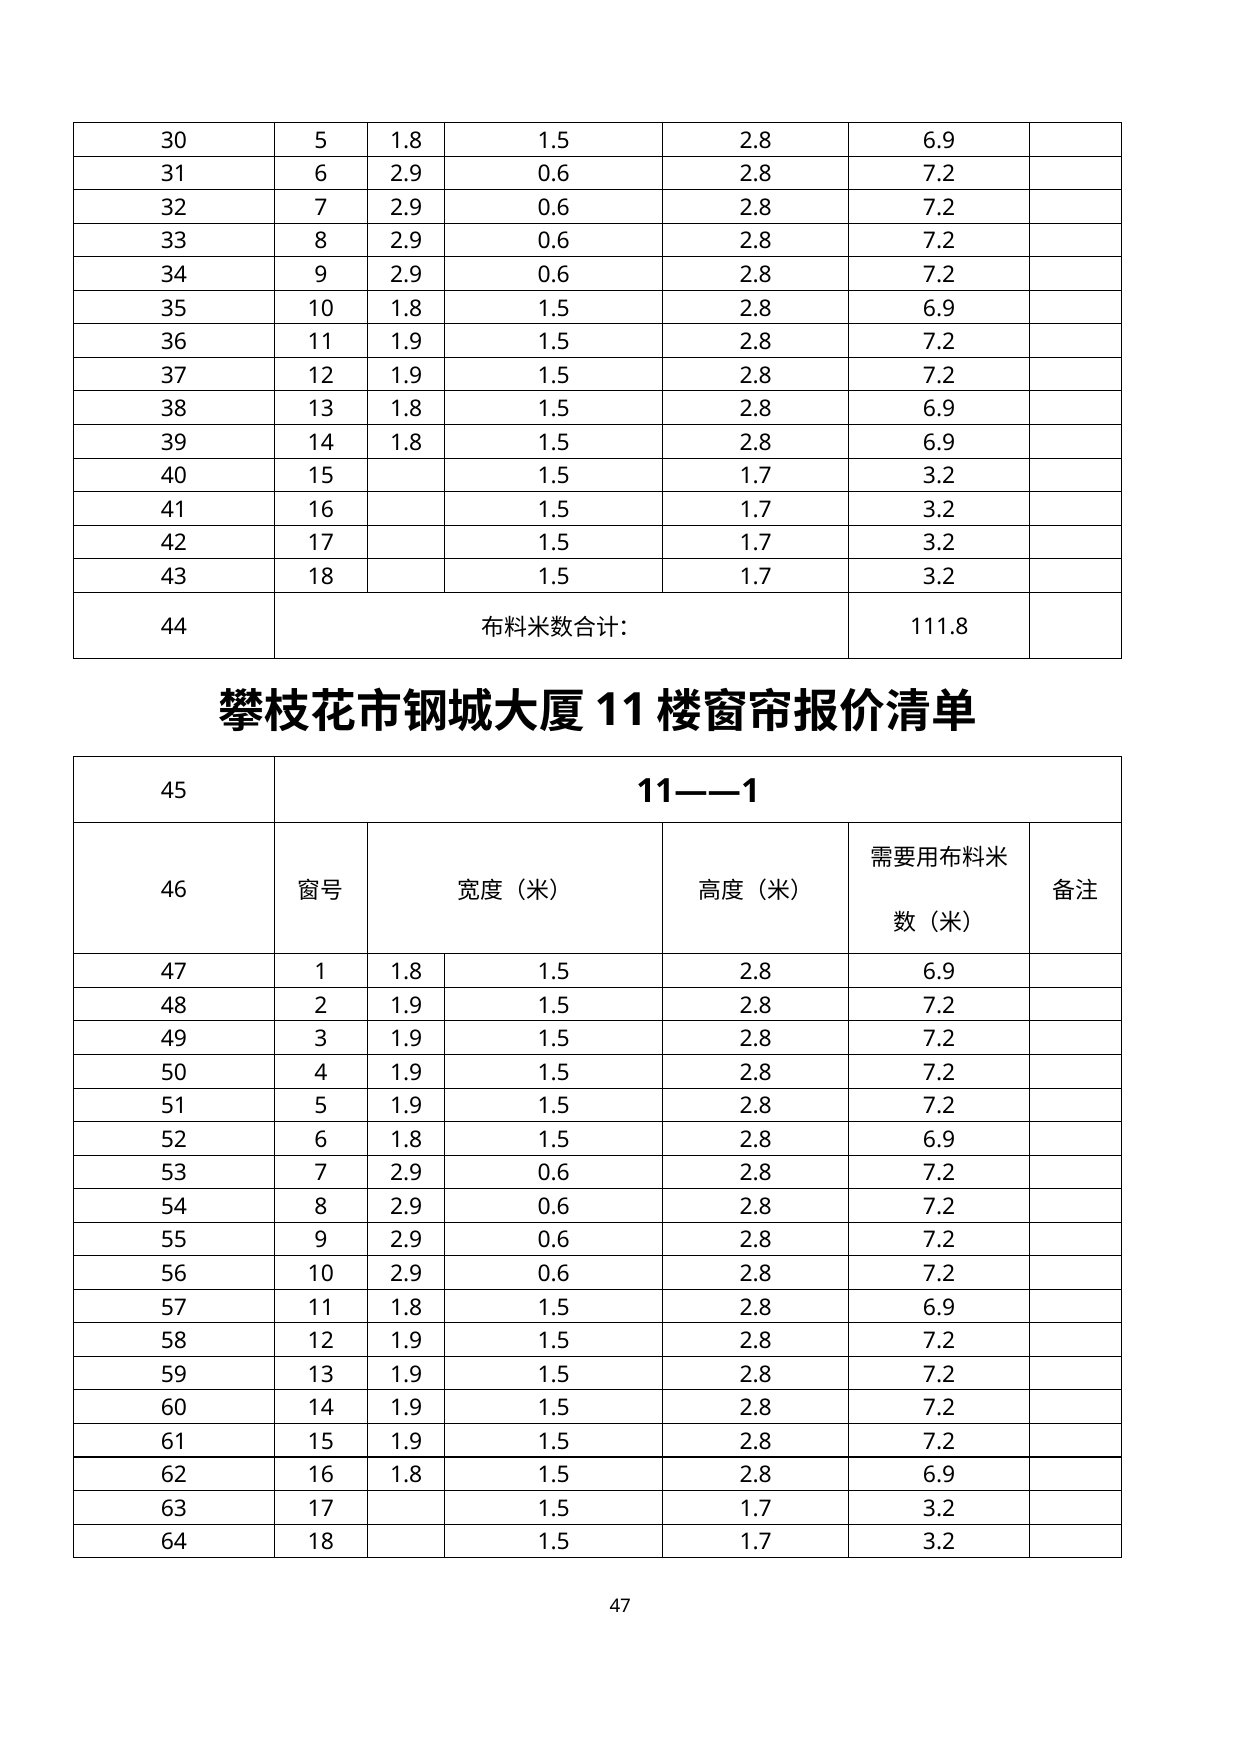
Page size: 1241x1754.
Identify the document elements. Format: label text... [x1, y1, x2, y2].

table_cell 2.8 [663, 954, 848, 987]
table_cell [1030, 324, 1121, 357]
table_cell 攀枝花市钢城大厦11楼窗帘报价清单 [74, 659, 1122, 756]
table_cell 1.5 [445, 459, 662, 491]
table_cell 1.7 [663, 459, 848, 491]
table_cell 14 [275, 425, 367, 457]
table_cell 46 [74, 823, 274, 953]
table_cell 4 [275, 1055, 367, 1087]
table_cell 8 [275, 1189, 367, 1222]
table_cell 53 [74, 1156, 274, 1188]
table_cell 1.5 [445, 1290, 662, 1322]
table_cell 2.8 [663, 123, 848, 156]
table_cell 2.9 [368, 1256, 444, 1289]
table_cell 15 [275, 459, 367, 491]
table_cell 2.8 [663, 1256, 848, 1289]
table_cell 7.2 [849, 1223, 1029, 1255]
table_cell 12 [275, 1323, 367, 1356]
table_cell 1.8 [368, 425, 444, 457]
table_cell 57 [74, 1290, 274, 1322]
table_cell 1.9 [368, 1021, 444, 1054]
table_cell 3.2 [849, 459, 1029, 491]
table_cell 0.6 [445, 190, 662, 223]
table_cell 34 [74, 257, 274, 290]
table_cell 13 [275, 1357, 367, 1389]
table_cell 7 [275, 190, 367, 223]
table_cell 6.9 [849, 391, 1029, 424]
table_cell [1030, 1424, 1121, 1456]
table_cell 1.5 [445, 1390, 662, 1423]
table_cell 7.2 [849, 1424, 1029, 1456]
table_cell 2.9 [368, 1156, 444, 1188]
table_cell 1.7 [663, 1491, 848, 1523]
table_cell 2.9 [368, 157, 444, 189]
table_cell [1030, 1122, 1121, 1154]
table_cell 1.9 [368, 1055, 444, 1087]
table_cell 0.6 [445, 1189, 662, 1222]
table_cell [1030, 1256, 1121, 1289]
table_cell 52 [74, 1122, 274, 1154]
table_cell 31 [74, 157, 274, 189]
table_cell 2.8 [663, 224, 848, 256]
table_cell 6.9 [849, 1290, 1029, 1322]
table_cell 1.9 [368, 988, 444, 1020]
table_cell 2.9 [368, 190, 444, 223]
table_cell [368, 492, 444, 524]
table_cell [1030, 391, 1121, 424]
table_cell 45 [74, 757, 274, 822]
table_cell 1.5 [445, 391, 662, 424]
table_cell 1.5 [445, 123, 662, 156]
table_cell [1030, 358, 1121, 390]
table_cell 50 [74, 1055, 274, 1087]
table_cell [1030, 1525, 1121, 1557]
table_cell 36 [74, 324, 274, 357]
table_cell [1030, 157, 1121, 189]
table_cell 1.5 [445, 1458, 662, 1490]
table_cell [1030, 954, 1121, 987]
table_cell 6.9 [849, 425, 1029, 457]
table_cell 7.2 [849, 324, 1029, 357]
table_cell 1.7 [663, 526, 848, 558]
table_cell 6 [275, 157, 367, 189]
table_cell 56 [74, 1256, 274, 1289]
table_cell 0.6 [445, 1223, 662, 1255]
table_cell 61 [74, 1424, 274, 1456]
table_cell 3.2 [849, 492, 1029, 524]
table_cell 5 [275, 1089, 367, 1121]
table_cell 7.2 [849, 1323, 1029, 1356]
table_cell [1030, 425, 1121, 457]
table_cell 7.2 [849, 1089, 1029, 1121]
table_cell 51 [74, 1089, 274, 1121]
table_cell 17 [275, 1491, 367, 1523]
table_cell 高度（米） [663, 823, 848, 953]
table_cell 2.8 [663, 1424, 848, 1456]
table_cell 7 [275, 1156, 367, 1188]
table_cell [1030, 1189, 1121, 1222]
table_cell [1030, 257, 1121, 290]
table_cell [1030, 291, 1121, 323]
table_cell 7.2 [849, 1055, 1029, 1087]
table_cell 7.2 [849, 1156, 1029, 1188]
table_cell 1.5 [445, 291, 662, 323]
table_cell [1030, 1491, 1121, 1523]
table_cell 62 [74, 1458, 274, 1490]
table_cell 1.5 [445, 1525, 662, 1557]
table_cell 窗号 [275, 823, 367, 953]
table_cell 2.9 [368, 257, 444, 290]
table_cell 1.8 [368, 1290, 444, 1322]
table_cell [1030, 123, 1121, 156]
table_cell 10 [275, 291, 367, 323]
table_cell 2.8 [663, 1055, 848, 1087]
table_cell 38 [74, 391, 274, 424]
table_cell 需要用布料米数（米） [849, 823, 1029, 953]
table_cell 7.2 [849, 257, 1029, 290]
table_cell 1.7 [663, 1525, 848, 1557]
table_cell 2.8 [663, 1021, 848, 1054]
table_cell [1030, 1223, 1121, 1255]
table_cell 3.2 [849, 559, 1029, 592]
table_cell 6.9 [849, 123, 1029, 156]
table_cell 2.8 [663, 425, 848, 457]
table_cell 12 [275, 358, 367, 390]
table_cell 7.2 [849, 358, 1029, 390]
table_cell 1 [275, 954, 367, 987]
table_cell 0.6 [445, 257, 662, 290]
table_cell 18 [275, 559, 367, 592]
table_cell 32 [74, 190, 274, 223]
table_cell 1.8 [368, 391, 444, 424]
table_cell 37 [74, 358, 274, 390]
table_cell [1030, 559, 1121, 592]
table_cell 2.8 [663, 1390, 848, 1423]
table_cell 1.5 [445, 1021, 662, 1054]
table_cell 11 [275, 324, 367, 357]
table_cell 60 [74, 1390, 274, 1423]
table_cell 1.8 [368, 1458, 444, 1490]
table_cell 1.7 [663, 492, 848, 524]
table_cell 1.5 [445, 358, 662, 390]
table_cell 1.5 [445, 1122, 662, 1154]
table_cell 47 [74, 954, 274, 987]
table_cell 6.9 [849, 1122, 1029, 1154]
table_cell 41 [74, 492, 274, 524]
table_cell 63 [74, 1491, 274, 1523]
table_cell 11——1 [275, 757, 1121, 822]
table_cell 111.8 [849, 593, 1029, 658]
table_cell 6 [275, 1122, 367, 1154]
table_cell 43 [74, 559, 274, 592]
table_cell 1.5 [445, 1055, 662, 1087]
table_cell [368, 526, 444, 558]
table_cell 48 [74, 988, 274, 1020]
table_cell 7.2 [849, 1357, 1029, 1389]
table_cell 2.8 [663, 291, 848, 323]
table_cell 8 [275, 224, 367, 256]
table_cell [1030, 1390, 1121, 1423]
table_cell 2.9 [368, 224, 444, 256]
table_cell [1030, 492, 1121, 524]
table_cell 1.5 [445, 526, 662, 558]
table_cell [1030, 1357, 1121, 1389]
table_cell [1030, 1021, 1121, 1054]
table_cell 2.8 [663, 257, 848, 290]
table_cell [1030, 1323, 1121, 1356]
table_cell 59 [74, 1357, 274, 1389]
table_cell 7.2 [849, 157, 1029, 189]
table_cell 35 [74, 291, 274, 323]
table_cell 3.2 [849, 526, 1029, 558]
table_cell 6.9 [849, 1458, 1029, 1490]
table_cell 1.9 [368, 358, 444, 390]
table_cell 49 [74, 1021, 274, 1054]
table_cell 18 [275, 1525, 367, 1557]
table_cell 1.8 [368, 1122, 444, 1154]
table_cell 3.2 [849, 1491, 1029, 1523]
table_cell 1.5 [445, 324, 662, 357]
table_cell 2.8 [663, 1189, 848, 1222]
table_cell 6.9 [849, 954, 1029, 987]
table_cell [1030, 1458, 1121, 1490]
table_cell 17 [275, 526, 367, 558]
table_cell 1.9 [368, 1390, 444, 1423]
table_cell 7.2 [849, 1189, 1029, 1222]
table_cell 33 [74, 224, 274, 256]
table_cell 1.9 [368, 324, 444, 357]
table_cell 2.8 [663, 1122, 848, 1154]
table_cell 13 [275, 391, 367, 424]
table_cell 1.5 [445, 988, 662, 1020]
table_cell 备注 [1030, 823, 1121, 953]
table_cell 16 [275, 492, 367, 524]
table_cell 1.5 [445, 1323, 662, 1356]
table_cell 7.2 [849, 190, 1029, 223]
table_cell 0.6 [445, 1156, 662, 1188]
table_cell 7.2 [849, 988, 1029, 1020]
table_cell 55 [74, 1223, 274, 1255]
table_cell 6.9 [849, 291, 1029, 323]
table_cell [1030, 190, 1121, 223]
table_cell 2.8 [663, 324, 848, 357]
table_cell 0.6 [445, 224, 662, 256]
table_cell 2.8 [663, 157, 848, 189]
table_cell 2.8 [663, 988, 848, 1020]
table_cell 9 [275, 1223, 367, 1255]
table_cell 7.2 [849, 1021, 1029, 1054]
table_cell 2 [275, 988, 367, 1020]
table_cell [368, 1525, 444, 1557]
table_cell 39 [74, 425, 274, 457]
table_cell 1.5 [445, 1491, 662, 1523]
table_cell [1030, 224, 1121, 256]
table_cell 2.8 [663, 1357, 848, 1389]
table_cell 7.2 [849, 1390, 1029, 1423]
table_cell [1030, 1089, 1121, 1121]
table_cell 1.9 [368, 1323, 444, 1356]
table_cell 1.7 [663, 559, 848, 592]
table_cell 30 [74, 123, 274, 156]
table_cell 2.8 [663, 190, 848, 223]
table_cell 2.8 [663, 1223, 848, 1255]
table_cell 44 [74, 593, 274, 658]
table_cell [1030, 593, 1121, 658]
table_cell 1.5 [445, 492, 662, 524]
table_cell 1.5 [445, 425, 662, 457]
table_cell 5 [275, 123, 367, 156]
table_cell [368, 559, 444, 592]
table_cell 1.5 [445, 559, 662, 592]
table_cell 1.5 [445, 1424, 662, 1456]
table_cell 10 [275, 1256, 367, 1289]
table_cell 0.6 [445, 157, 662, 189]
table_cell 2.8 [663, 1089, 848, 1121]
table_cell [368, 1491, 444, 1523]
table_cell 2.9 [368, 1189, 444, 1222]
table_cell 2.8 [663, 358, 848, 390]
table_cell [1030, 1156, 1121, 1188]
table_cell 9 [275, 257, 367, 290]
table_cell 40 [74, 459, 274, 491]
table_cell [368, 459, 444, 491]
table_cell 7.2 [849, 224, 1029, 256]
table_cell 1.5 [445, 954, 662, 987]
table_cell 宽度（米） [368, 823, 662, 953]
table_cell 1.9 [368, 1357, 444, 1389]
table_cell 1.5 [445, 1089, 662, 1121]
table_cell 7.2 [849, 1256, 1029, 1289]
table_cell [1030, 526, 1121, 558]
table_cell 布料米数合计： [275, 593, 848, 658]
table_cell 1.9 [368, 1089, 444, 1121]
table_cell 16 [275, 1458, 367, 1490]
table_cell 3.2 [849, 1525, 1029, 1557]
table_cell 64 [74, 1525, 274, 1557]
table_cell 0.6 [445, 1256, 662, 1289]
table_cell [1030, 459, 1121, 491]
table_cell [1030, 1055, 1121, 1087]
table_cell 54 [74, 1189, 274, 1222]
table_cell [1030, 988, 1121, 1020]
table_cell 2.8 [663, 1458, 848, 1490]
table_cell 2.8 [663, 1156, 848, 1188]
table_cell 15 [275, 1424, 367, 1456]
table_cell 1.8 [368, 291, 444, 323]
table_cell 42 [74, 526, 274, 558]
table_cell 1.8 [368, 123, 444, 156]
table_cell 3 [275, 1021, 367, 1054]
table_cell [1030, 1290, 1121, 1322]
table_cell 14 [275, 1390, 367, 1423]
table_cell 1.5 [445, 1357, 662, 1389]
table_cell 2.8 [663, 1323, 848, 1356]
table_cell 2.8 [663, 1290, 848, 1322]
table_cell 1.8 [368, 954, 444, 987]
table_cell 2.9 [368, 1223, 444, 1255]
table_cell 58 [74, 1323, 274, 1356]
table_cell 1.9 [368, 1424, 444, 1456]
table_cell 2.8 [663, 391, 848, 424]
table_cell 11 [275, 1290, 367, 1322]
